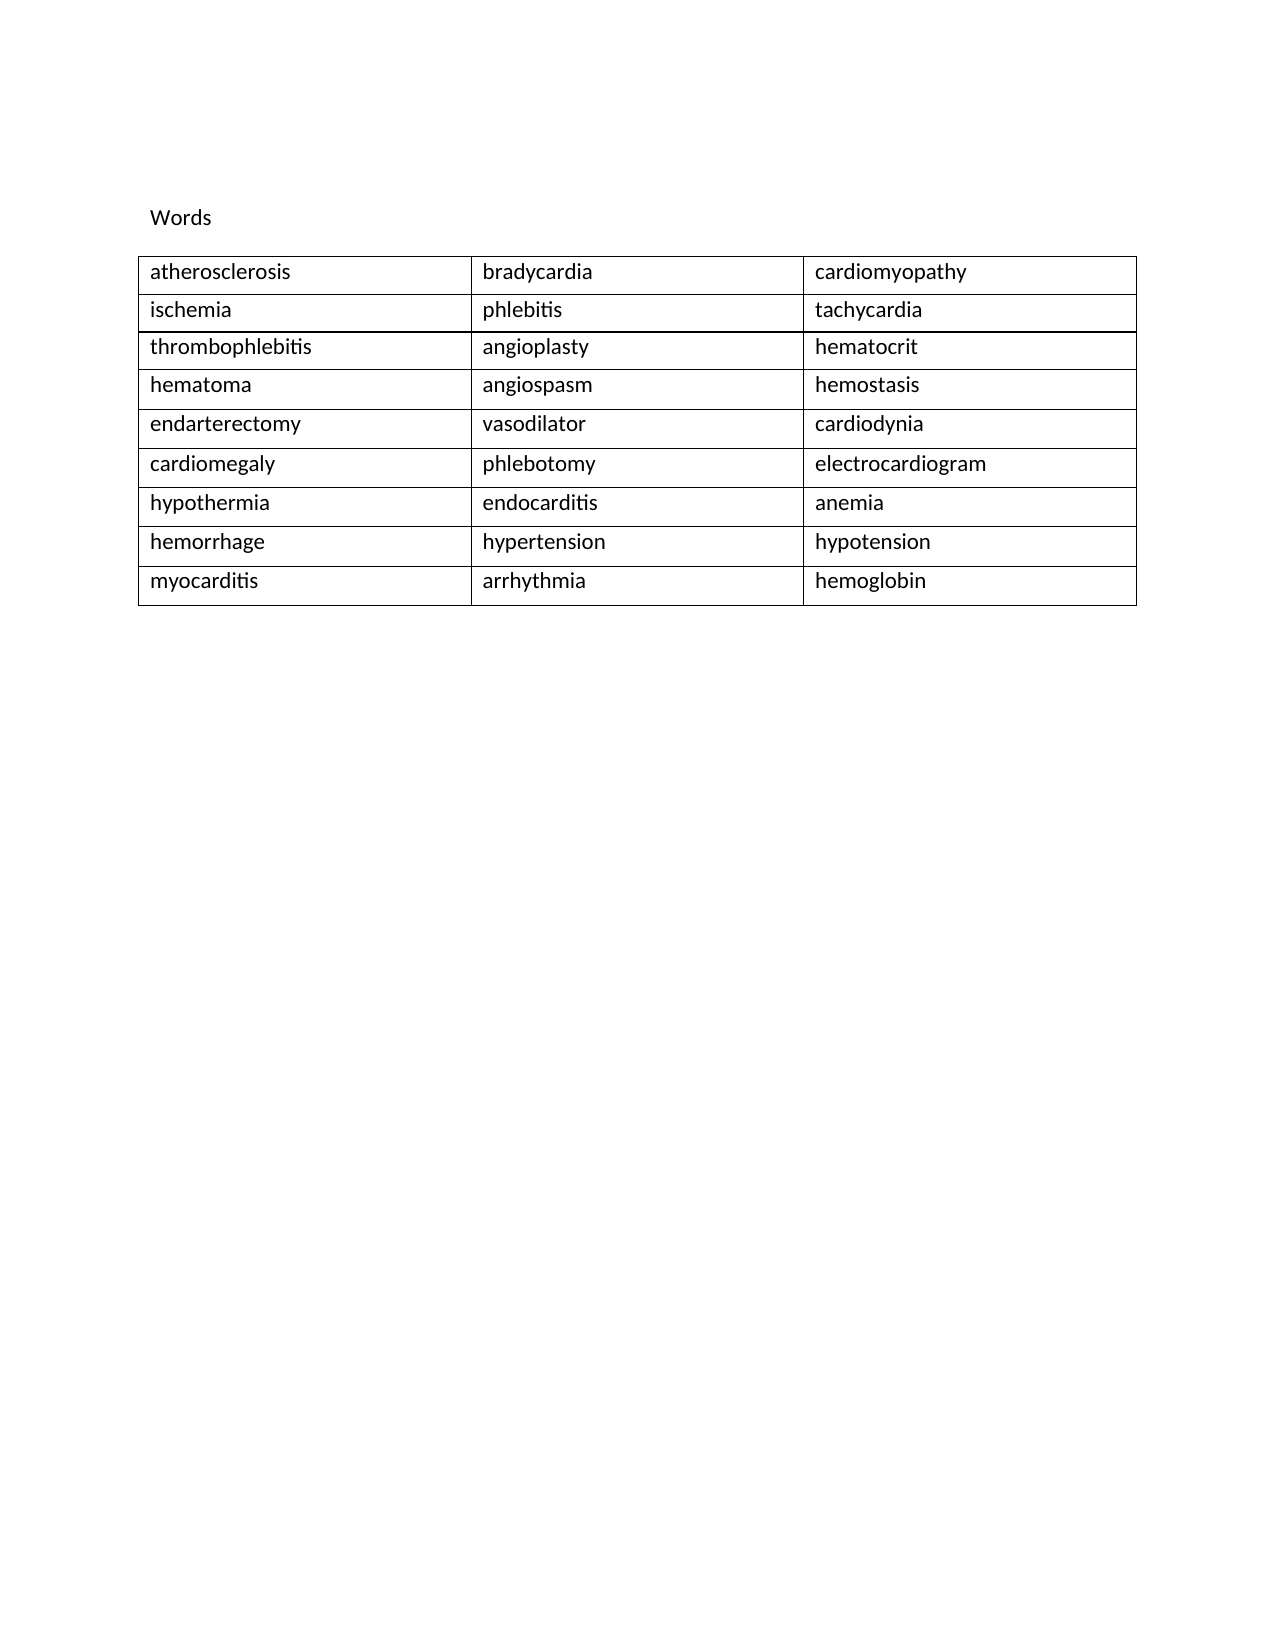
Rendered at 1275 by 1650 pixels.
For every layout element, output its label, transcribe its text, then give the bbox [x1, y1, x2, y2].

table_cell hemoglobin [804, 567, 1136, 605]
table_cell endocarditis [472, 488, 803, 526]
table_cell phlebotomy [472, 449, 803, 487]
table_cell angiospasm [472, 370, 803, 408]
table_cell tachycardia [804, 295, 1136, 331]
table_cell electrocardiogram [804, 449, 1136, 487]
table_header bradycardia [472, 257, 803, 294]
table_cell vasodilator [472, 410, 803, 448]
table_cell hemorrhage [139, 527, 471, 566]
table_cell phlebitis [472, 295, 803, 331]
table_cell hypothermia [139, 488, 471, 526]
text Words [150, 203, 1125, 231]
table_cell endarterectomy [139, 410, 471, 448]
table_cell hypotension [804, 527, 1136, 566]
table_cell ischemia [139, 295, 471, 331]
table_cell anemia [804, 488, 1136, 526]
table_cell thrombophlebitis [139, 333, 471, 369]
table_cell cardiodynia [804, 410, 1136, 448]
table_header cardiomyopathy [804, 257, 1136, 294]
table_cell hemostasis [804, 370, 1136, 408]
table_cell hypertension [472, 527, 803, 566]
table_cell hematoma [139, 370, 471, 408]
table_header atherosclerosis [139, 257, 471, 294]
table_cell angioplasty [472, 333, 803, 369]
table_cell hematocrit [804, 333, 1136, 369]
table_cell myocarditis [139, 567, 471, 605]
table_cell cardiomegaly [139, 449, 471, 487]
table_cell arrhythmia [472, 567, 803, 605]
